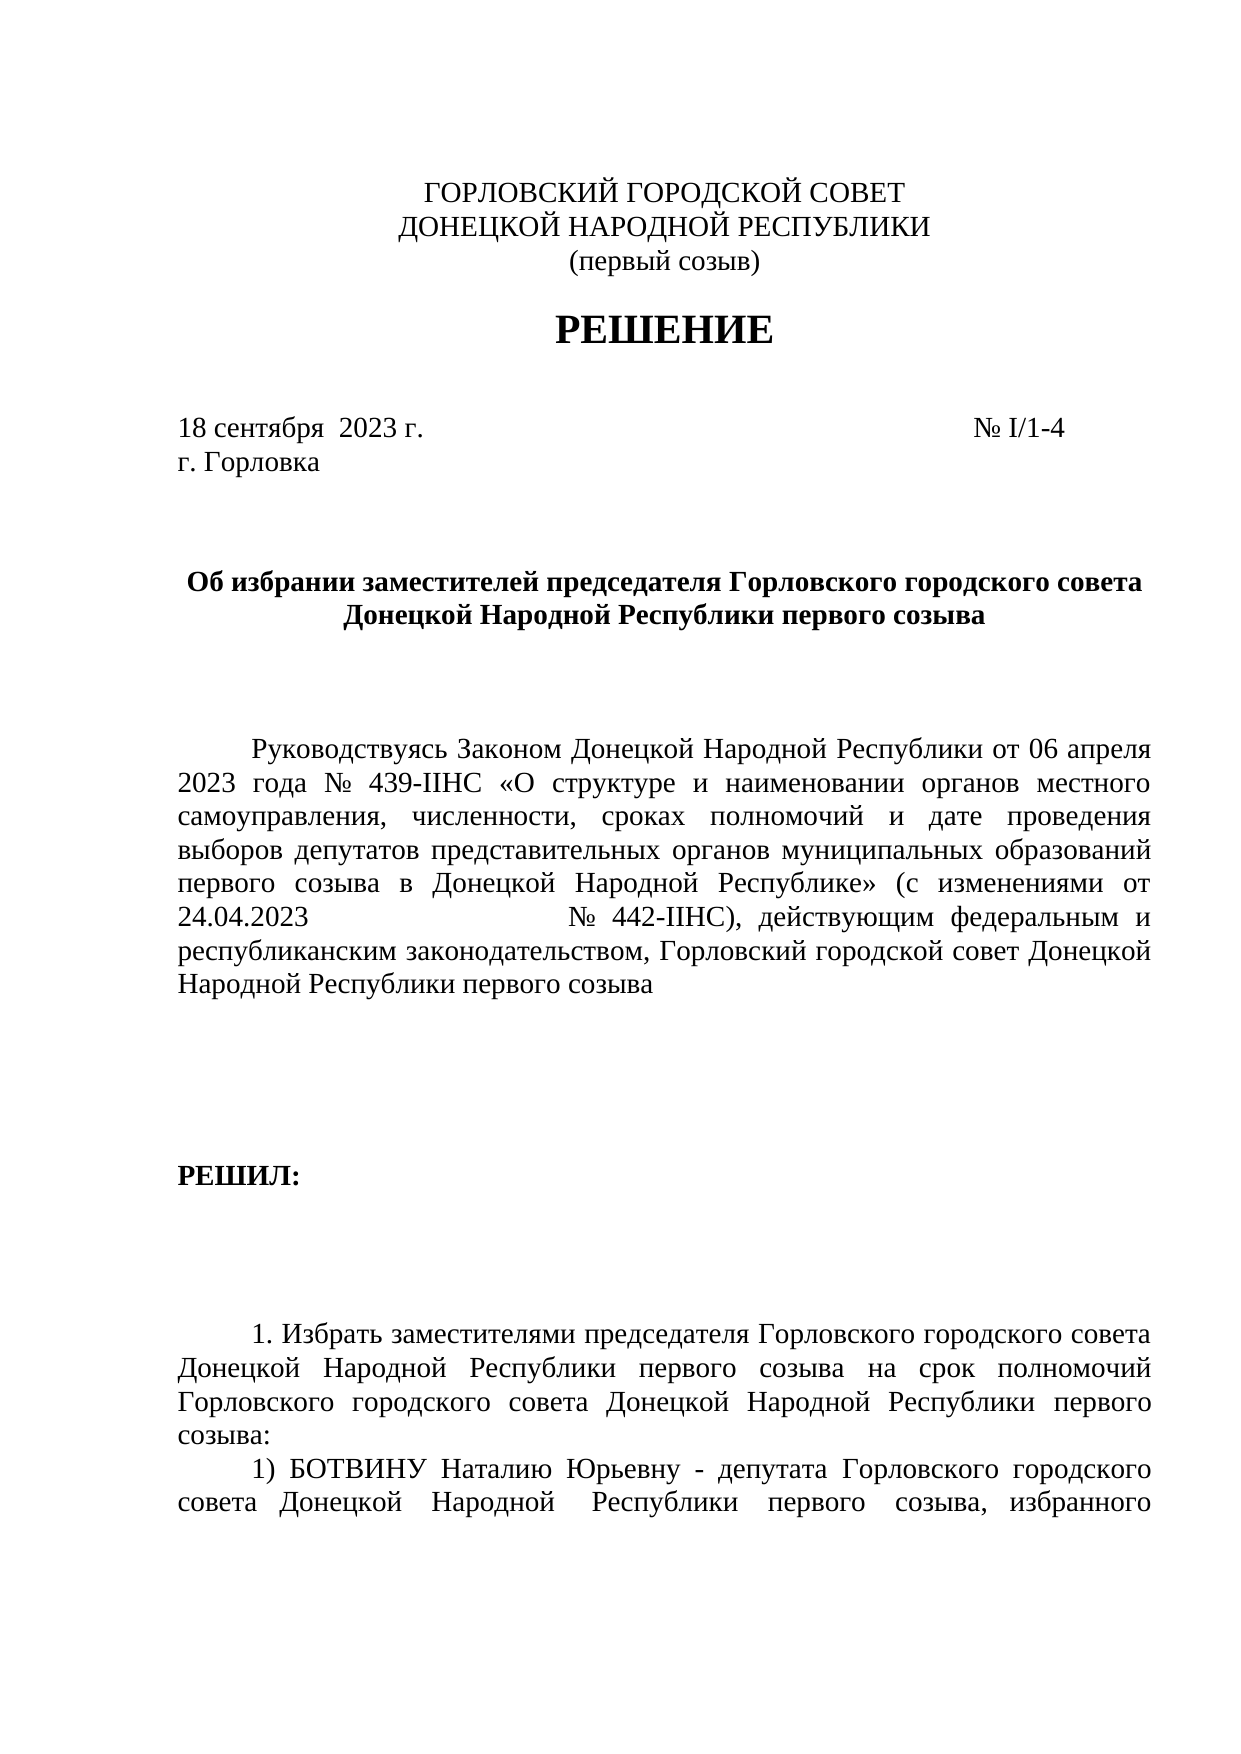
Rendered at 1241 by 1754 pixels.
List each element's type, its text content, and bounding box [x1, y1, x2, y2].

text 1. Избрать заместителями председателя Горловского городского совета Донецкой Народной Республики первого созыва на срок полномочий Горловского городского совета Донецкой Народной Республики первого созыва: [177, 1317, 1152, 1451]
text РЕШЕНИЕ [177, 305, 1152, 353]
text 18 сентября 2023 г. № I/1-4 [177, 410, 1152, 444]
text г. Горловка [177, 444, 1152, 477]
text ГОРЛОВСКИЙ ГОРОДСКОЙ СОВЕТ [177, 176, 1152, 209]
text (первый созыв) [177, 243, 1152, 276]
text 1) БОТВИНУ Наталию Юрьевну - депутата Горловского городского совета Донецкой Народной Республики первого созыва, избранного [177, 1451, 1152, 1518]
text ДОНЕЦКОЙ НАРОДНОЙ РЕСПУБЛИКИ [177, 209, 1152, 243]
text РЕШИЛ: [177, 1158, 1152, 1192]
text Руководствуясь Законом Донецкой Народной Республики от 06 апреля 2023 года № 439-IIНС «О структуре и наименовании органов местного самоуправления, численности, сроках полномочий и дате проведения выборов депутатов представительных органов муниципальных образований первого созыва в Донецкой Народной Республике» (с изменениями от 24.04.2023 № 442-IIНС), действующим федеральным и республиканским законодательством, Горловский городской совет Донецкой Народной Республики первого созыва [177, 731, 1152, 1000]
text Донецкой Народной Республики первого созыва [177, 597, 1152, 631]
text Об избрании заместителей председателя Горловского городского совета [177, 564, 1152, 597]
